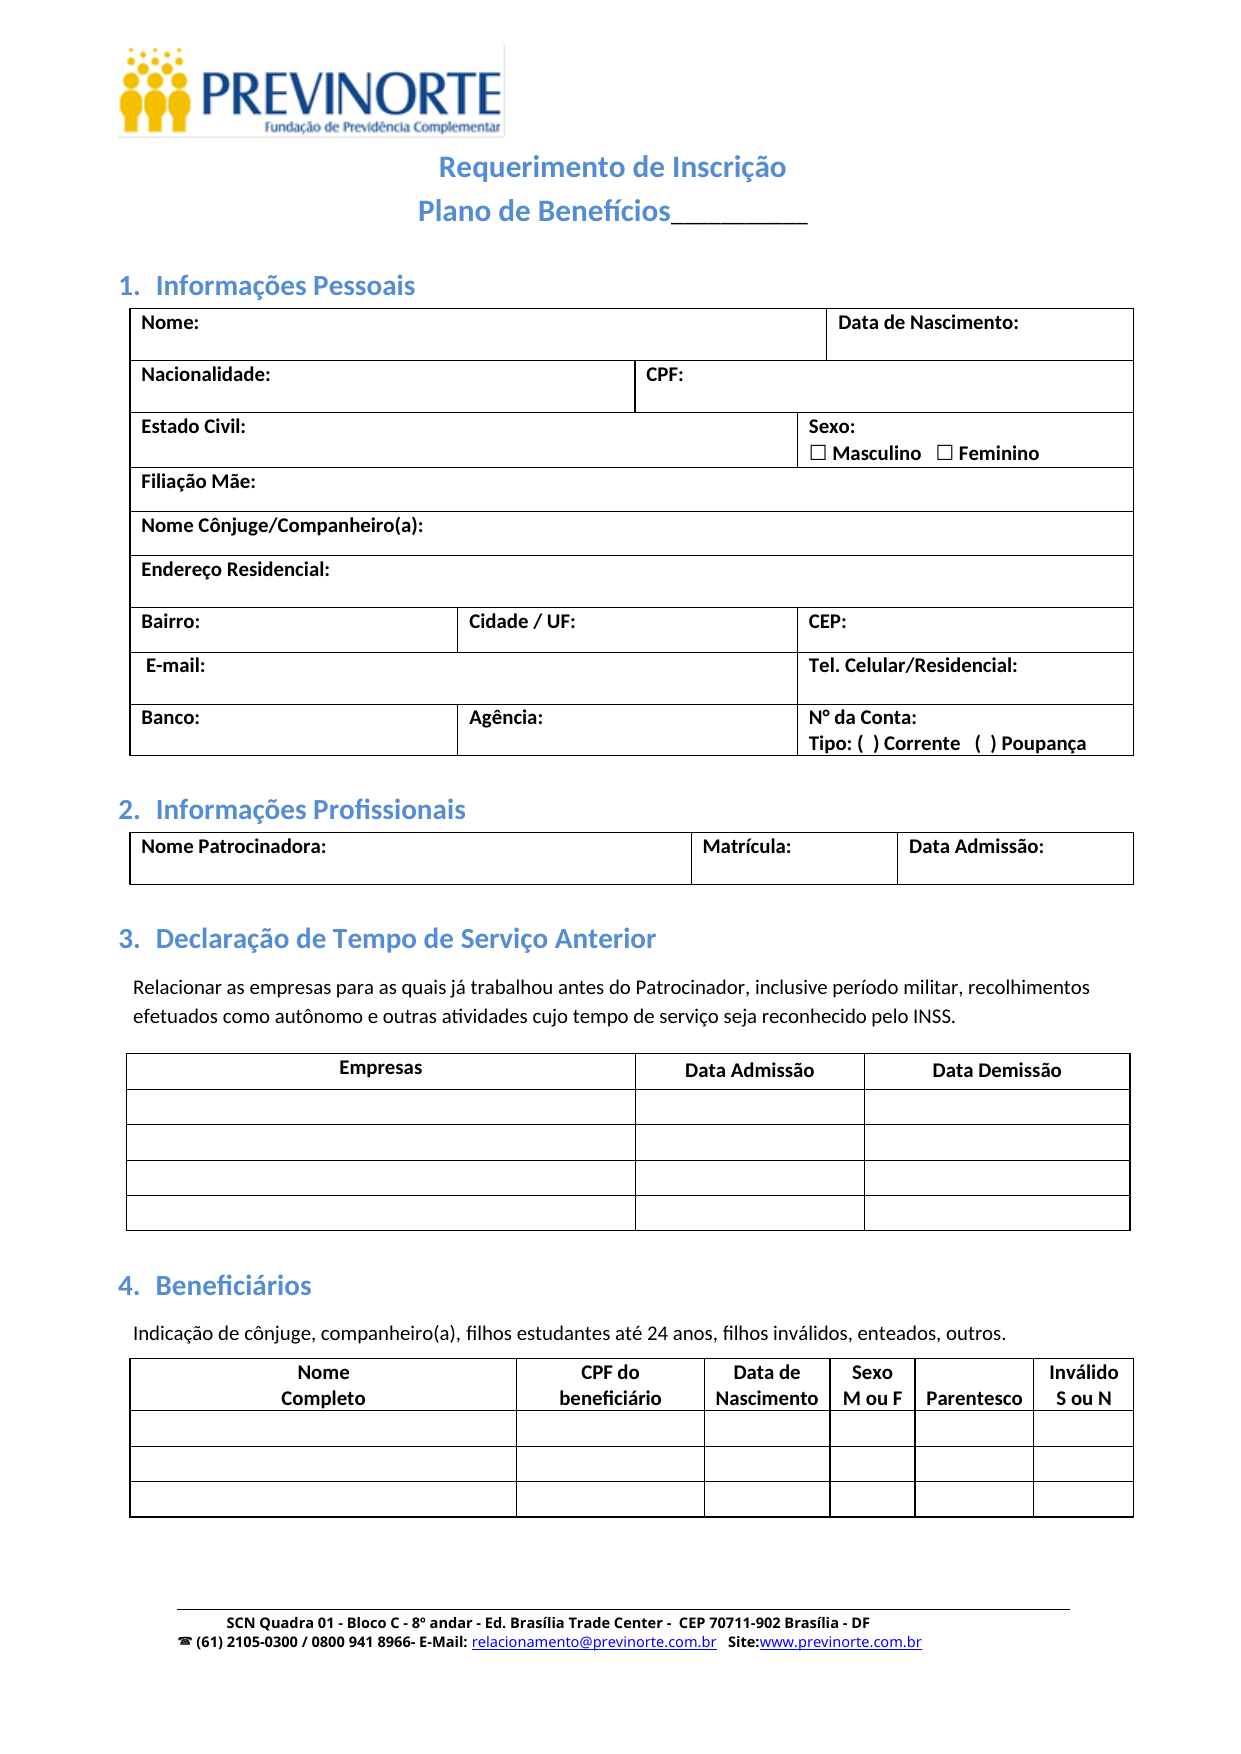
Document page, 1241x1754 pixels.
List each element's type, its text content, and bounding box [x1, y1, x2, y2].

table_header Inválido S ou N [1034, 1359, 1133, 1410]
table_cell Agência: [458, 705, 797, 755]
table_cell [831, 1482, 914, 1516]
list Informações Pessoais [118, 267, 1107, 303]
table_cell [705, 1482, 829, 1516]
table_cell Sexo: Masculino Feminino [798, 413, 1133, 467]
table_cell [131, 1411, 516, 1446]
table_cell [127, 1196, 635, 1230]
table_cell CEP: [798, 608, 1133, 652]
table_cell [517, 1447, 704, 1481]
table_cell [705, 1447, 829, 1481]
table_cell N° da Conta: Tipo: ( ) Corrente ( ) Poupança [798, 705, 1133, 755]
list Informações Profissionais [118, 791, 1107, 827]
picture [118, 44, 506, 139]
table_cell [865, 1161, 1129, 1195]
list Indicação de cônjuge, companheiro(a), filhos estudantes até 24 anos, filhos inválidos, enteados, outros. [133, 1320, 1107, 1346]
table_cell [517, 1482, 704, 1516]
table_cell [636, 1090, 864, 1124]
table_cell [636, 1125, 864, 1159]
table_cell CPF: [636, 361, 1133, 412]
table_cell [916, 1411, 1033, 1446]
table_cell [127, 1125, 635, 1159]
table_header Nome Completo [131, 1359, 516, 1410]
text Plano de Benefícios [118, 191, 1107, 229]
table_cell [916, 1482, 1033, 1516]
table_cell Nome Cônjuge/Companheiro(a): [131, 512, 1133, 555]
table_cell [916, 1447, 1033, 1481]
table_cell [127, 1161, 635, 1195]
table_cell [705, 1411, 829, 1446]
table_cell [517, 1411, 704, 1446]
table_cell [831, 1411, 914, 1446]
table_cell [1034, 1411, 1133, 1446]
table_cell [636, 1161, 864, 1195]
table_cell Bairro: [131, 608, 457, 652]
table_cell E-mail: [131, 653, 797, 703]
table_header Nome: [131, 309, 826, 360]
table_header Data Demissão [865, 1054, 1129, 1089]
table_header Nome Patrocinadora: [131, 833, 691, 884]
table_header Matrícula: [692, 833, 897, 884]
text Relacionar as empresas para as quais já trabalhou antes do Patrocinador, inclusive período militar, recolhimentos efetuados como autônomo e outras atividades cujo tempo de serviço seja reconhecido pelo INSS. [133, 974, 1107, 1029]
table_header Empresas [127, 1054, 635, 1089]
table_cell [127, 1090, 635, 1124]
table_cell [831, 1447, 914, 1481]
table_header Parentesco [916, 1359, 1033, 1410]
list Beneficiários [118, 1267, 1107, 1302]
list Declaração de Tempo de Serviço Anterior [118, 921, 1107, 956]
table_cell [131, 1482, 516, 1516]
table_header Data de Nascimento: [827, 309, 1133, 360]
table_cell [865, 1125, 1129, 1159]
table_cell Endereço Residencial: [131, 556, 1133, 607]
text Requerimento de Inscrição [118, 148, 1107, 186]
table_cell [865, 1090, 1129, 1124]
table_cell [1034, 1447, 1133, 1481]
table_cell Filiação Mãe: [131, 468, 1133, 511]
table_header Data Admissão [636, 1054, 864, 1089]
table_cell [865, 1196, 1129, 1230]
table_cell [1034, 1482, 1133, 1516]
table_header Data Admissão: [898, 833, 1133, 884]
table_cell [131, 1447, 516, 1481]
table_cell Estado Civil: [131, 413, 797, 467]
table_header Sexo M ou F [831, 1359, 914, 1410]
table_cell Cidade / UF: [458, 608, 797, 652]
table_header CPF do beneficiário [517, 1359, 704, 1410]
table_cell Nacionalidade: [131, 361, 634, 412]
table_cell [636, 1196, 864, 1230]
table_cell Banco: [131, 705, 457, 755]
table_cell Tel. Celular/Residencial: [798, 653, 1133, 703]
table_header Data de Nascimento [705, 1359, 829, 1410]
